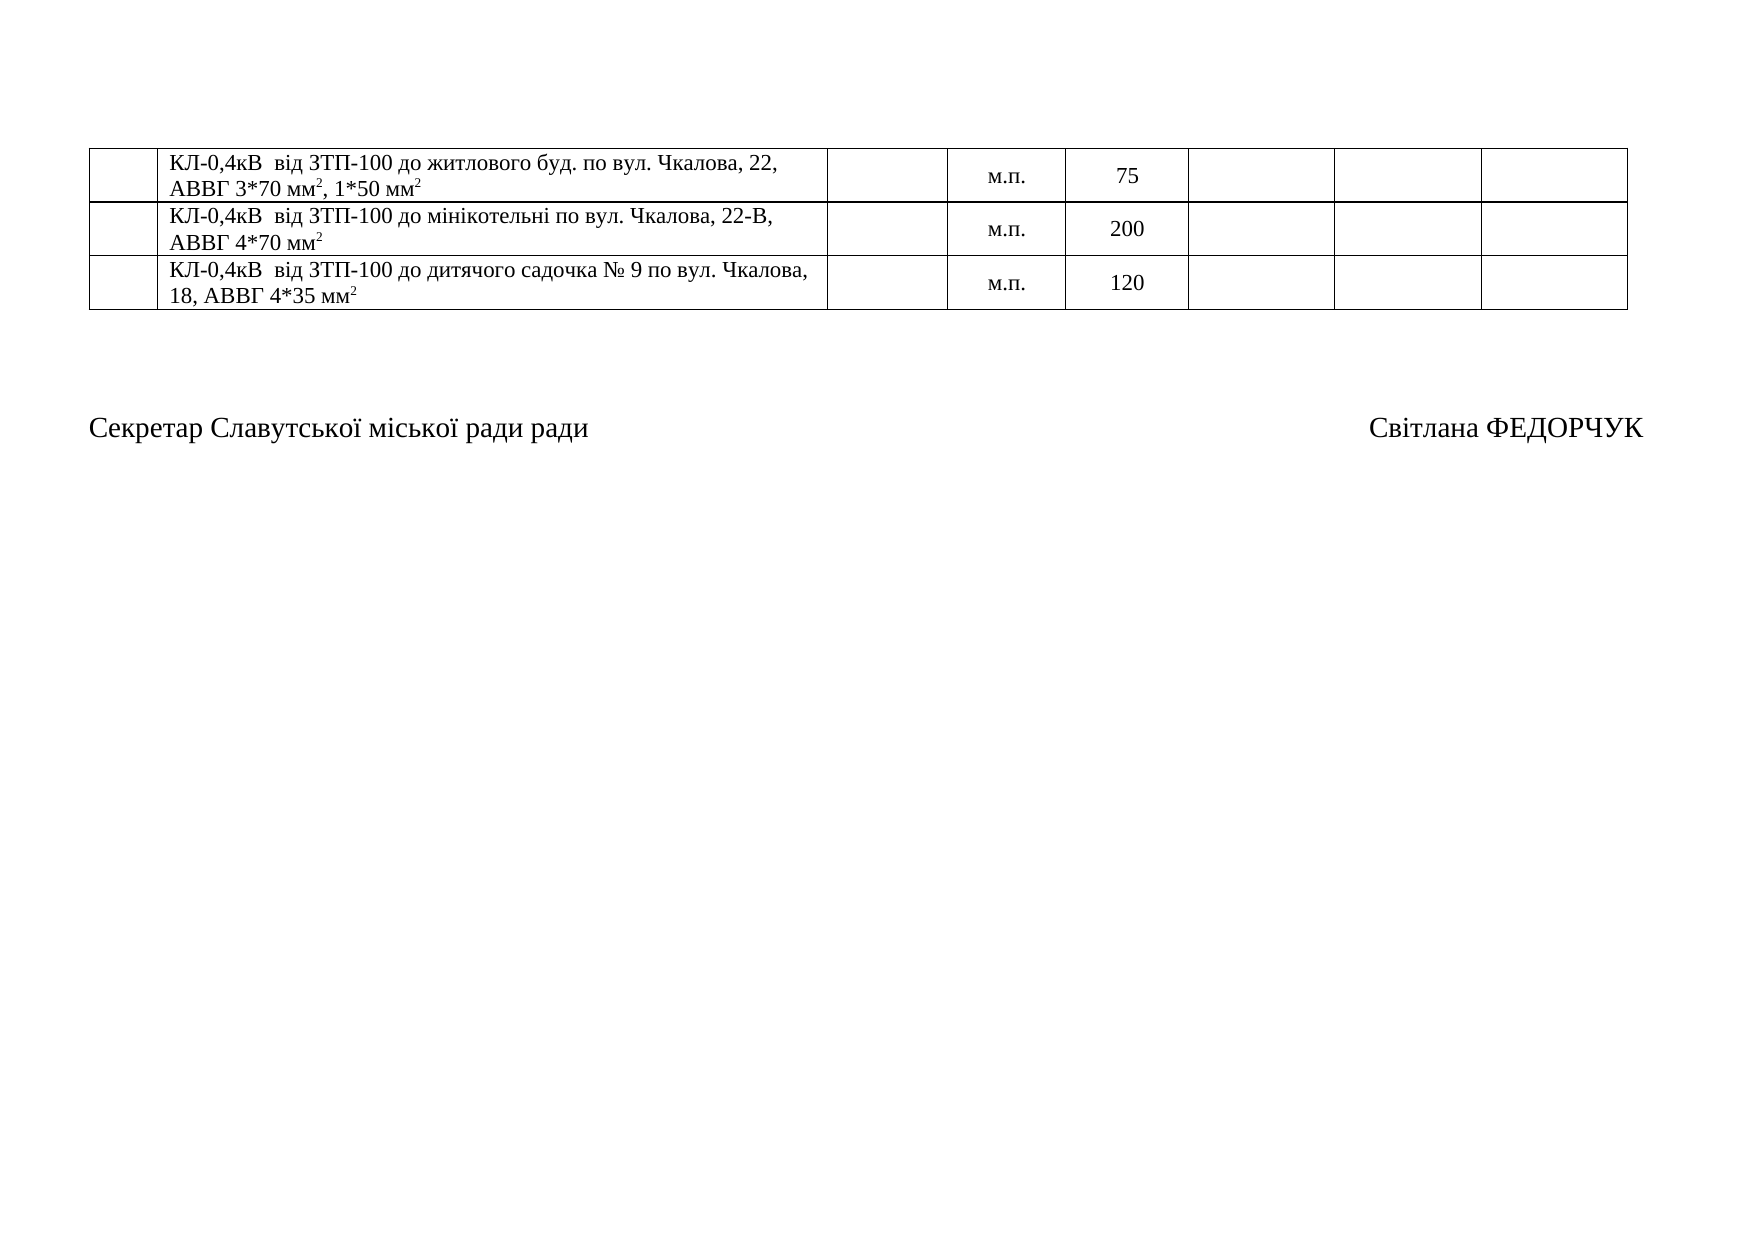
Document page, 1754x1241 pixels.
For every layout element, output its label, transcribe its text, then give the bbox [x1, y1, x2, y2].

table_cell [1335, 203, 1481, 255]
table_cell [1482, 256, 1627, 309]
table_cell 75 [1066, 149, 1188, 201]
table_cell [1335, 149, 1481, 201]
table_cell [1189, 256, 1334, 309]
table_cell [1189, 203, 1334, 255]
text Секретар Славутської міської ради ради Світлана ФЕДОРЧУК [88, 411, 1665, 444]
table_cell [1189, 149, 1334, 201]
table_cell [1335, 256, 1481, 309]
table_cell м.п. [948, 149, 1065, 201]
table_cell 200 [1066, 203, 1188, 255]
table_cell м.п. [948, 203, 1065, 255]
table_cell [90, 256, 157, 309]
table_cell [828, 256, 947, 309]
table_cell [90, 203, 157, 255]
table_cell 120 [1066, 256, 1188, 309]
table_cell [828, 149, 947, 201]
table_cell [90, 149, 157, 201]
table_cell [828, 203, 947, 255]
table_cell КЛ-0,4кВ від ЗТП-100 до дитячого садочка № 9 по вул. Чкалова, 18, АВВГ 4*35 мм2 [158, 256, 827, 309]
table_cell м.п. [948, 256, 1065, 309]
table_cell [1482, 149, 1627, 201]
table_cell КЛ-0,4кВ від ЗТП-100 до житлового буд. по вул. Чкалова, 22, АВВГ 3*70 мм2, 1*50 мм2 [158, 149, 827, 201]
table_cell КЛ-0,4кВ від ЗТП-100 до мінікотельні по вул. Чкалова, 22-В, АВВГ 4*70 мм2 [158, 203, 827, 255]
table_cell [1482, 203, 1627, 255]
